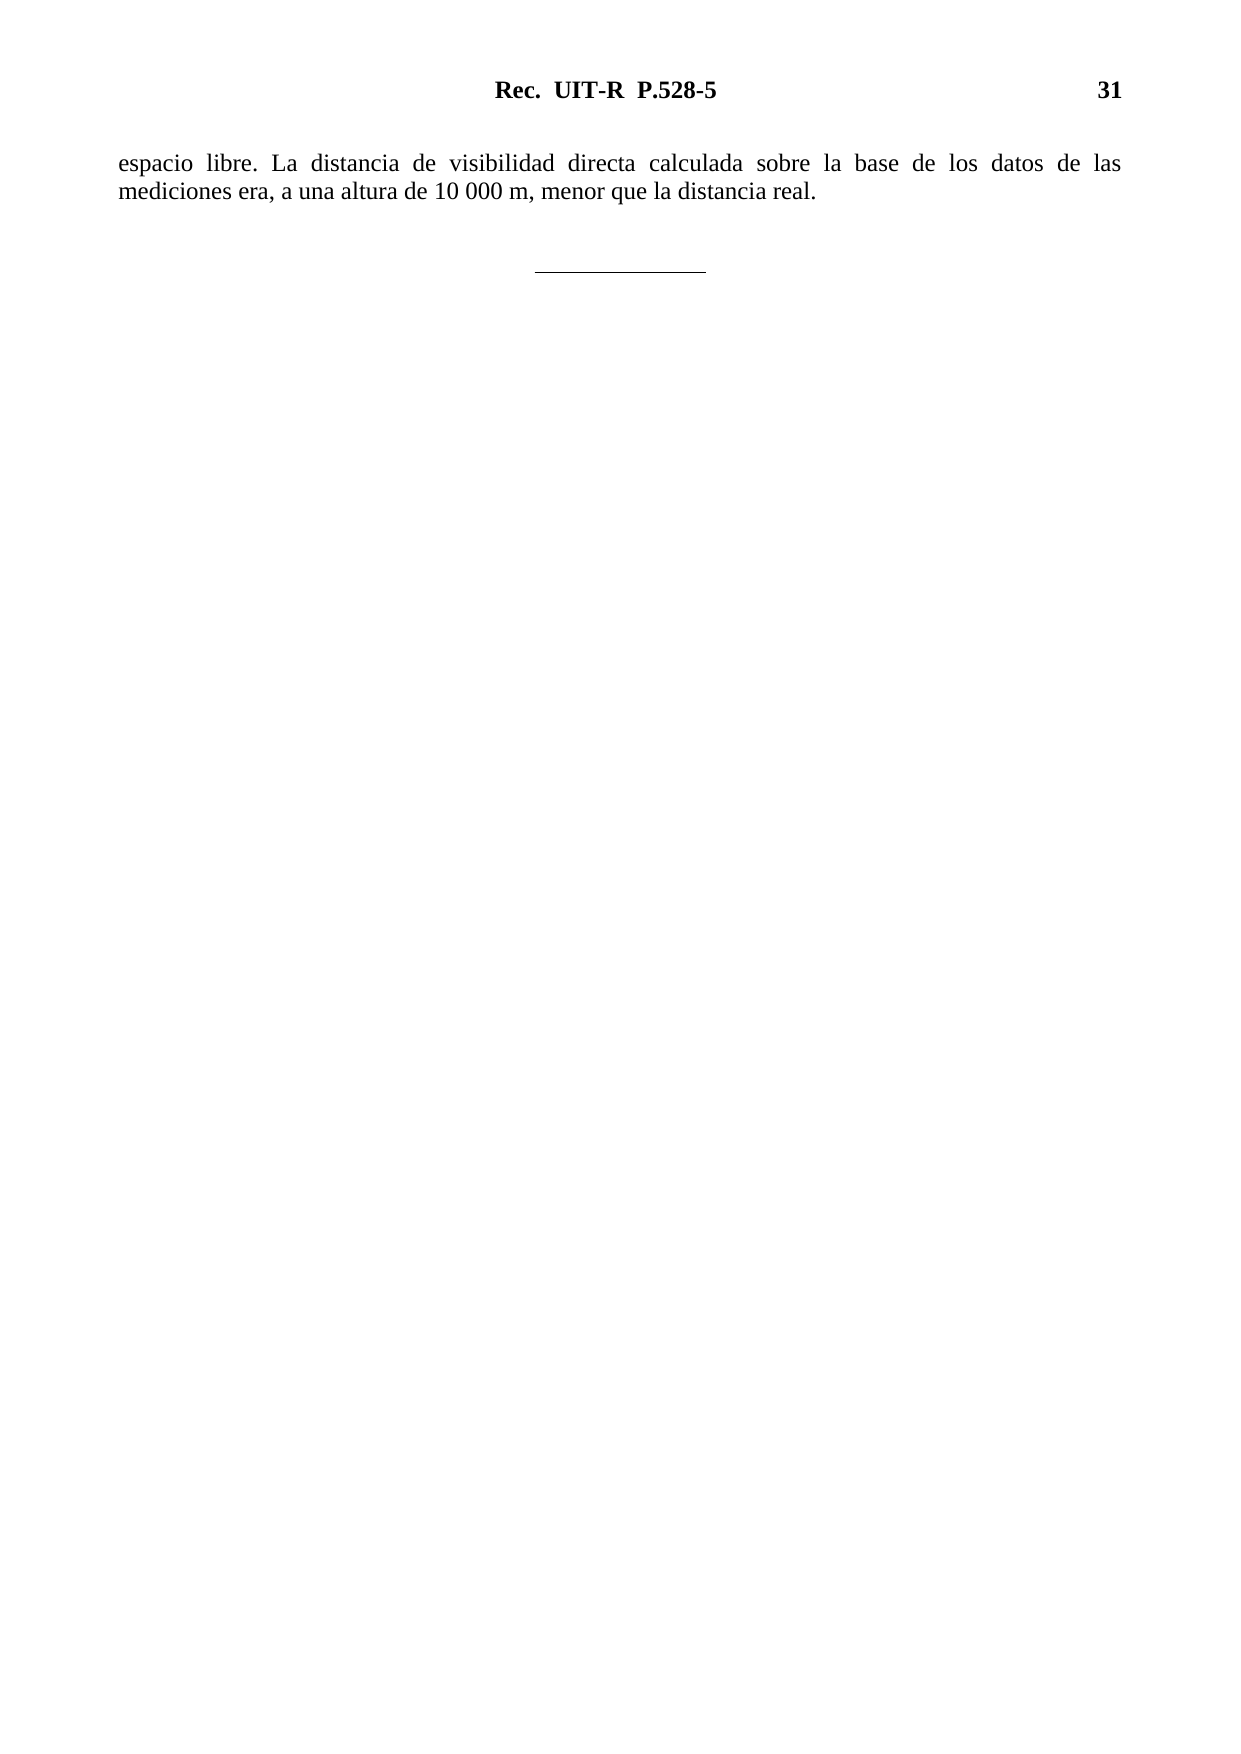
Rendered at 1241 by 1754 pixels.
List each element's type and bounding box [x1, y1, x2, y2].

title [118, 148, 1122, 205]
